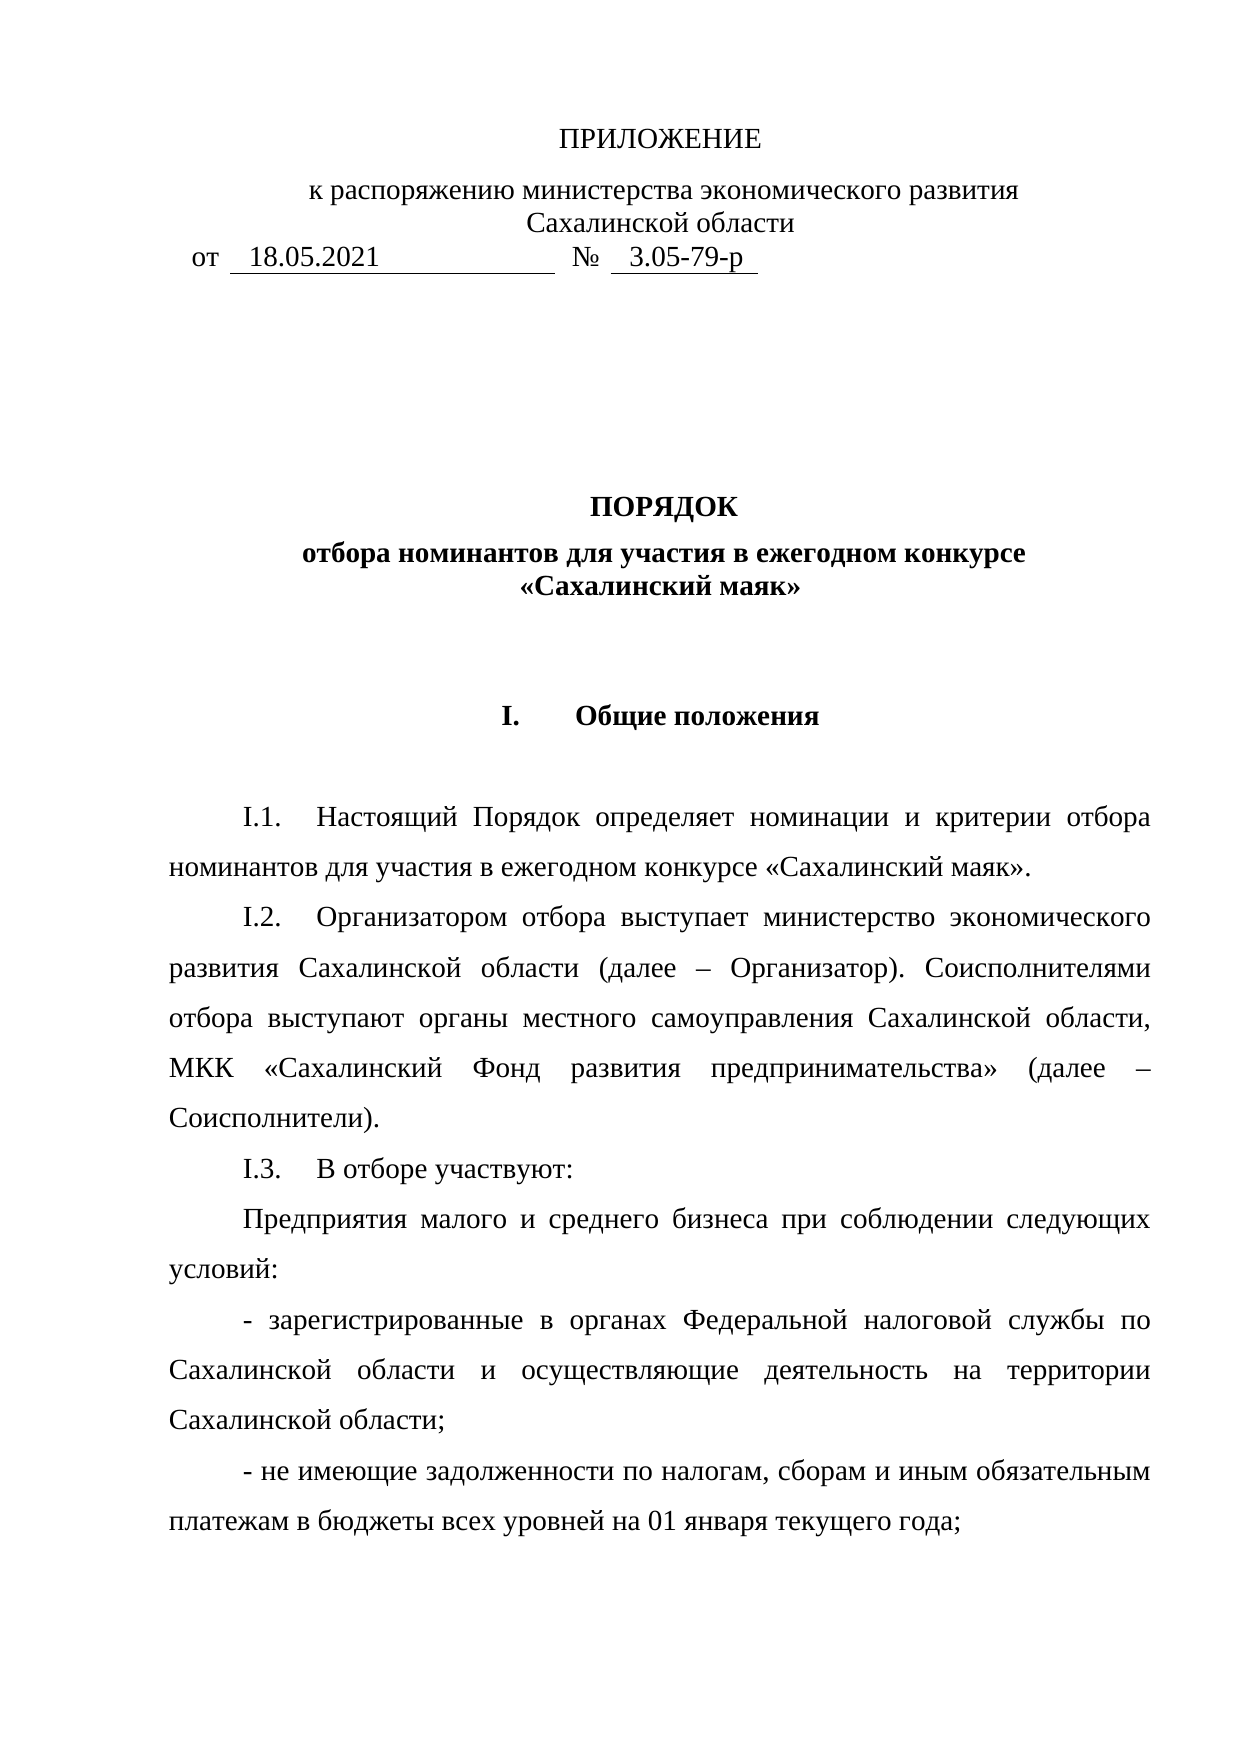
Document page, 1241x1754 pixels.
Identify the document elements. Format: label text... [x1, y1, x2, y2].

list - не имеющие задолженности по налогам, сборам и иным обязательным платежам в бюджеты всех уровней на 01 января текущего года; [169, 1453, 1152, 1537]
list Организатором отбора выступает министерство экономического развития Сахалинской области (далее – Организатор). Соисполнителями отбора выступают органы местного самоуправления Сахалинской области, МКК «Сахалинский Фонд развития предпринимательства» (далее – Соисполнители). [169, 899, 1152, 1134]
text приложение [169, 122, 1152, 155]
text порядок [346, 489, 974, 522]
table_header 3.05-79-р [611, 239, 758, 273]
list - зарегистрированные в органах Федеральной налоговой службы по Сахалинской области и осуществляющие деятельность на территории Сахалинской области; [169, 1302, 1152, 1436]
table_header от [180, 239, 230, 273]
table_header 18.05.2021 [230, 239, 555, 273]
table_header № [555, 239, 611, 273]
list Предприятия малого и среднего бизнеса при соблюдении следующих условий: [169, 1201, 1152, 1285]
list В отборе участвуют: [169, 1151, 1152, 1184]
list Общие положения [169, 698, 1152, 732]
text Сахалинской области [169, 206, 1152, 239]
text отбора номинантов для участия в ежегодном конкурсе «Сахалинский маяк» [287, 535, 1033, 602]
list Настоящий Порядок определяет номинации и критерии отбора номинантов для участия в ежегодном конкурсе «Сахалинский маяк». [169, 799, 1152, 883]
text к распоряжению министерства экономического развития [169, 172, 1152, 206]
